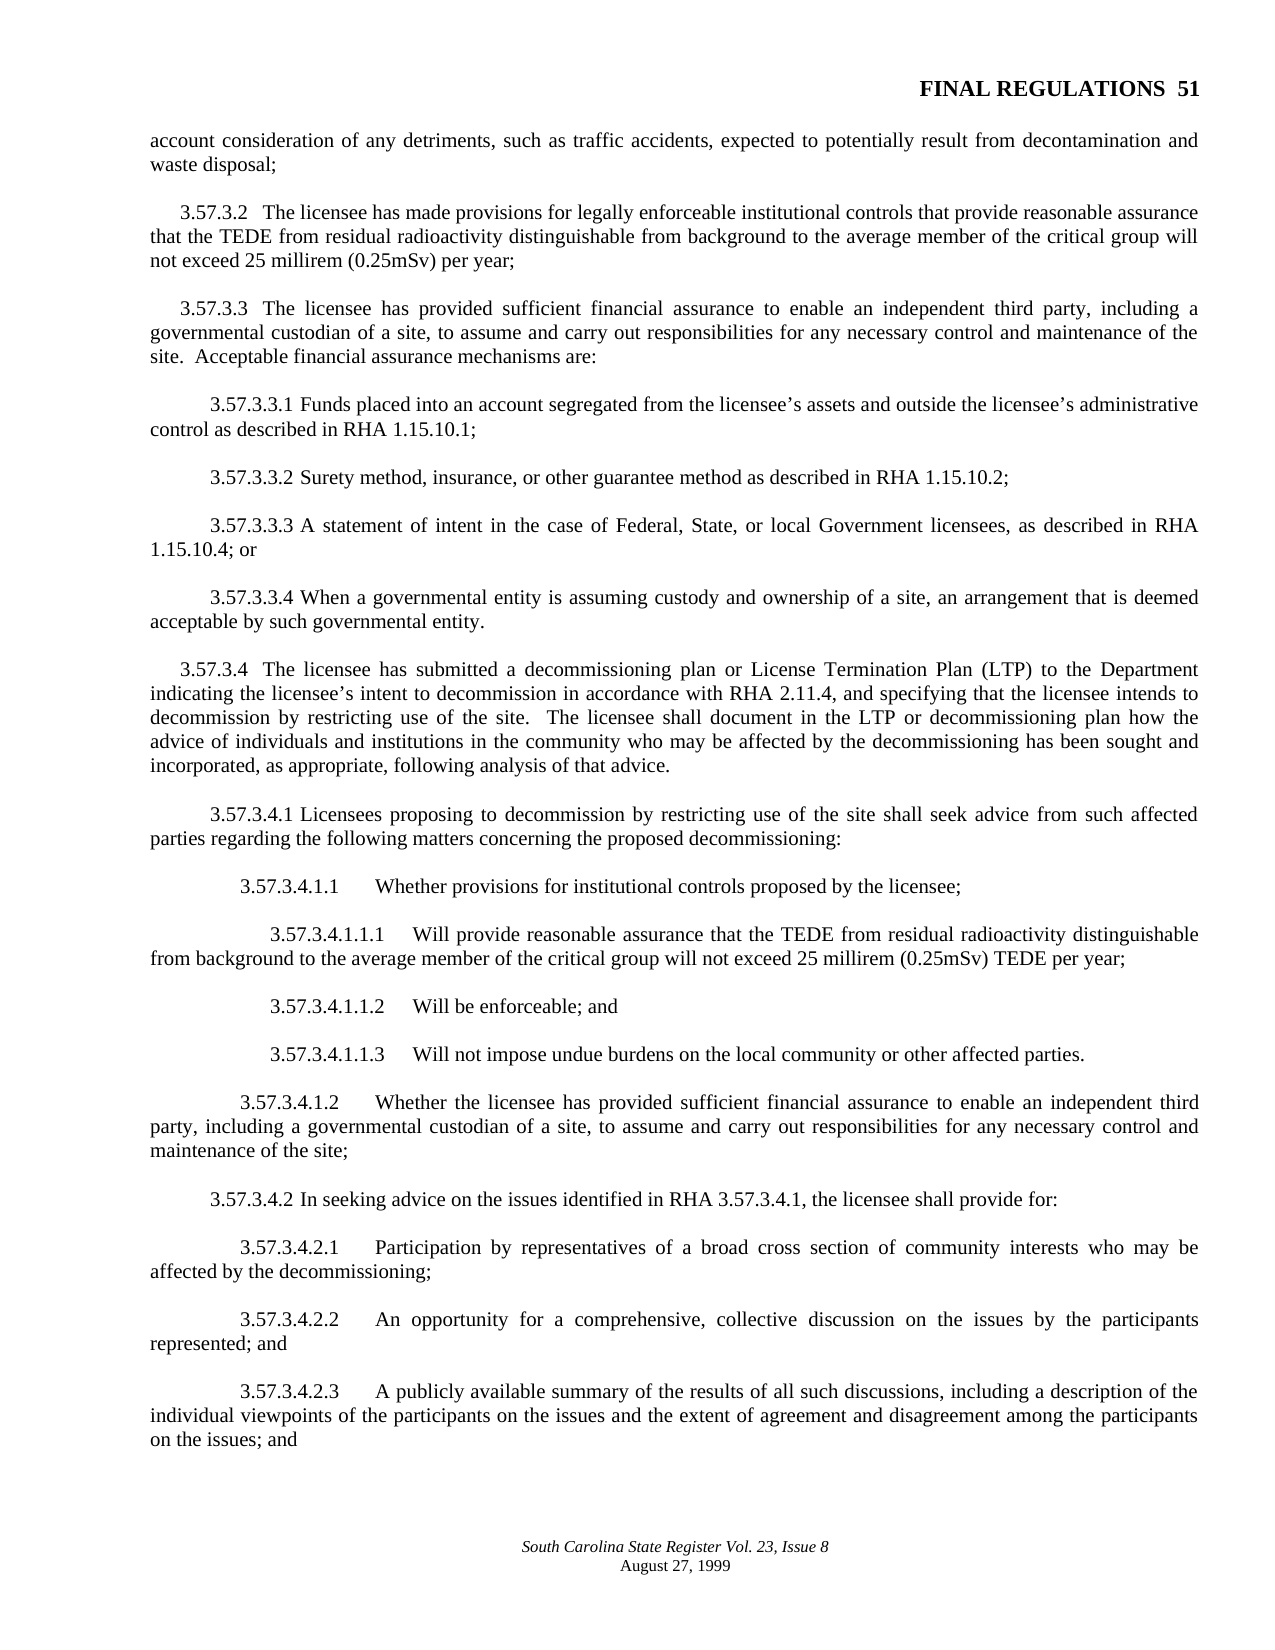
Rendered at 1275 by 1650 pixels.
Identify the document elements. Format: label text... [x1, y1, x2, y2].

text 3.57.3.3.4 When a governmental entity is assuming custody and ownership of a site, an arrangement that is deemed acceptable by such governmental entity. [150, 585, 1200, 633]
text 3.57.3.3 The licensee has provided sufficient financial assurance to enable an independent third party, including a governmental custodian of a site, to assume and carry out responsibilities for any necessary control and maintenance of the site. Acceptable financial assurance mechanisms are: [150, 296, 1200, 368]
text 3.57.3.4 The licensee has submitted a decommissioning plan or License Termination Plan (LTP) to the Department indicating the licensee’s intent to decommission in accordance with RHA 2.11.4, and specifying that the licensee intends to decommission by restricting use of the site. The licensee shall document in the LTP or decommissioning plan how the advice of individuals and institutions in the community who may be affected by the decommissioning has been sought and incorporated, as appropriate, following analysis of that advice. [150, 657, 1200, 777]
text 3.57.3.4.1.2 Whether the licensee has provided sufficient financial assurance to enable an independent third party, including a governmental custodian of a site, to assume and carry out responsibilities for any necessary control and maintenance of the site; [150, 1090, 1200, 1162]
text 3.57.3.4.2.3 A publicly available summary of the results of all such discussions, including a description of the individual viewpoints of the participants on the issues and the extent of agreement and disagreement among the participants on the issues; and [150, 1379, 1200, 1451]
text 3.57.3.4.1.1.1 Will provide reasonable assurance that the TEDE from residual radioactivity distinguishable from background to the average member of the critical group will not exceed 25 millirem (0.25mSv) TEDE per year; [150, 922, 1200, 970]
text 3.57.3.4.2.2 An opportunity for a comprehensive, collective discussion on the issues by the participants represented; and [150, 1307, 1200, 1355]
text 3.57.3.3.3 A statement of intent in the case of Federal, State, or local Government licensees, as described in RHA 1.15.10.4; or [150, 513, 1200, 561]
text 3.57.3.4.2.1 Participation by representatives of a broad cross section of community interests who may be affected by the decommissioning; [150, 1234, 1200, 1283]
text 3.57.3.4.2 In seeking advice on the issues identified in RHA 3.57.3.4.1, the licensee shall provide for: [150, 1186, 1200, 1211]
text 3.57.3.4.1 Licensees proposing to decommission by restricting use of the site shall seek advice from such affected parties regarding the following matters concerning the proposed decommissioning: [150, 801, 1200, 849]
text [150, 128, 1200, 176]
text 3.57.3.3.2 Surety method, insurance, or other guarantee method as described in RHA 1.15.10.2; [150, 464, 1200, 489]
text 3.57.3.4.1.1 Whether provisions for institutional controls proposed by the licensee; [150, 874, 1200, 898]
text 3.57.3.4.1.1.2 Will be enforceable; and [150, 994, 1200, 1018]
text 3.57.3.3.1 Funds placed into an account segregated from the licensee’s assets and outside the licensee’s administrative control as described in RHA 1.15.10.1; [150, 392, 1200, 441]
text 3.57.3.4.1.1.3 Will not impose undue burdens on the local community or other affected parties. [150, 1042, 1200, 1066]
text 3.57.3.2 The licensee has made provisions for legally enforceable institutional controls that provide reasonable assurance that the TEDE from residual radioactivity distinguishable from background to the average member of the critical group will not exceed 25 millirem (0.25mSv) per year; [150, 200, 1200, 272]
